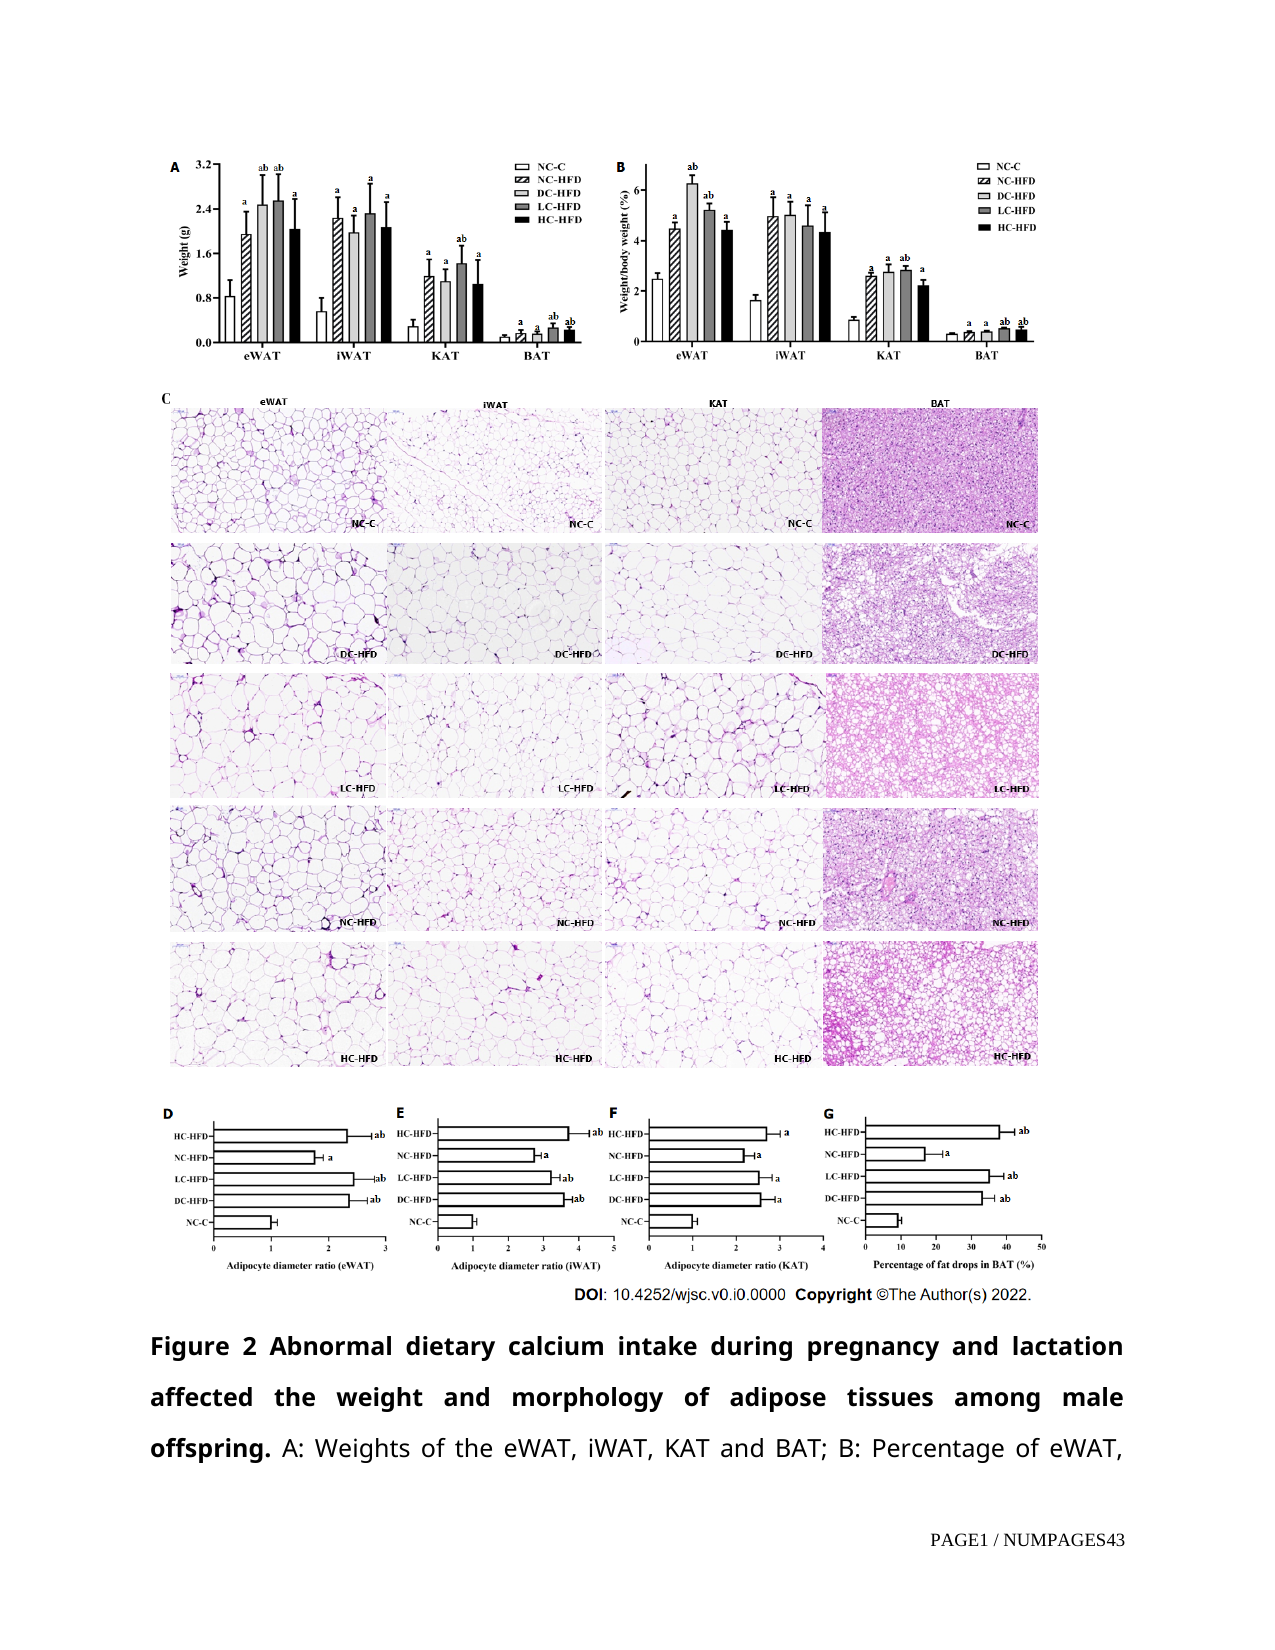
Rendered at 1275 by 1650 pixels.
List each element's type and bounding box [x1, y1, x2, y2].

text [150, 1329, 1125, 1465]
picture [150, 150, 1050, 371]
picture [150, 1095, 1050, 1315]
picture [150, 385, 1050, 1074]
